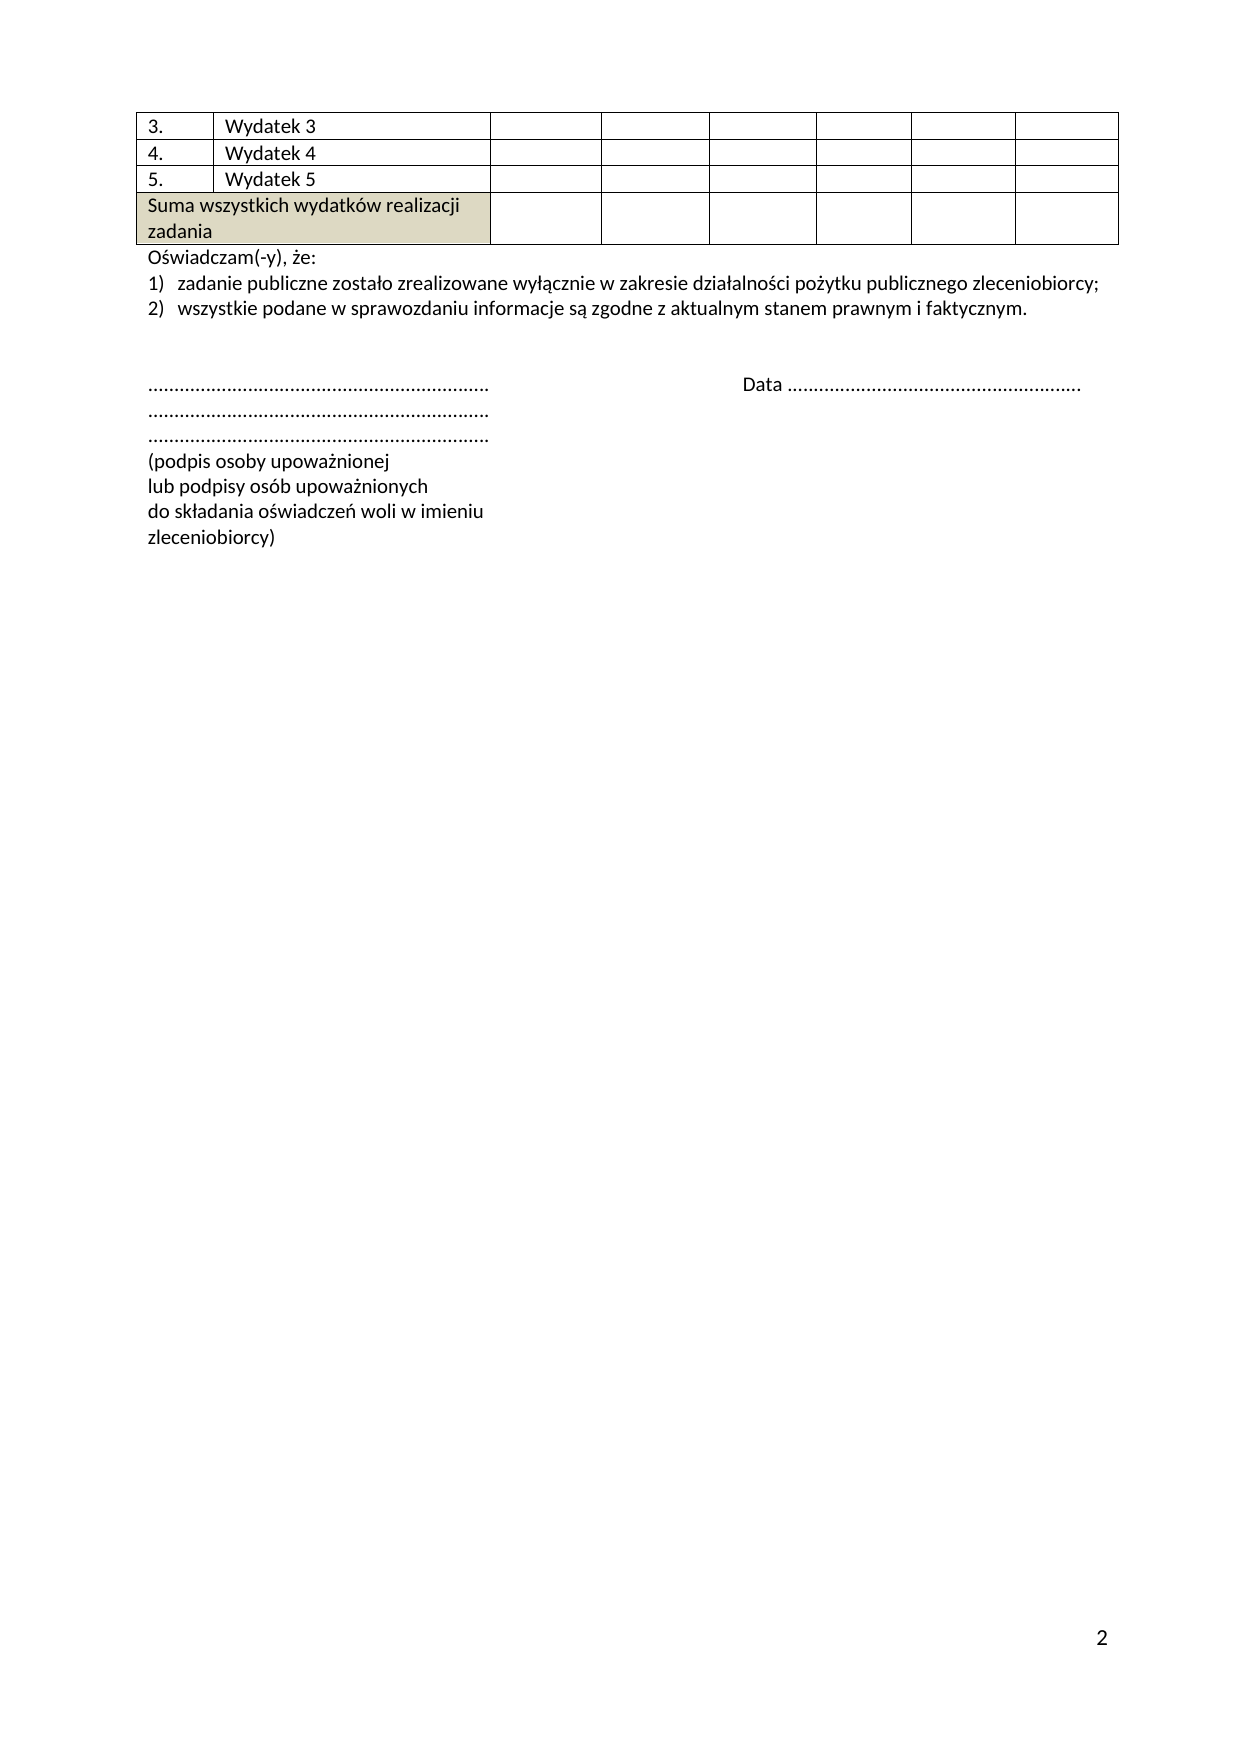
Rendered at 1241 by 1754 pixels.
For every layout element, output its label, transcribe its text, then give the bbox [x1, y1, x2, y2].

table_cell 4. [137, 140, 213, 165]
text ................................................................. Data ........................................................ [148, 372, 1107, 397]
table_cell 3. [137, 113, 213, 139]
table_cell [1016, 140, 1118, 165]
table_cell [912, 166, 1015, 192]
table_cell [912, 193, 1015, 243]
table_cell [491, 193, 601, 243]
table_cell [912, 140, 1015, 165]
table_cell [491, 113, 601, 139]
table_cell [817, 193, 911, 243]
table_cell Suma wszystkich wydatków realizacji zadania [137, 193, 490, 243]
table_cell [602, 166, 709, 192]
table_cell [817, 140, 911, 165]
table_cell [1016, 166, 1118, 192]
table_cell [710, 166, 816, 192]
table_cell [1016, 113, 1118, 139]
text 2) wszystkie podane w sprawozdaniu informacje są zgodne z aktualnym stanem prawnym i faktycznym. [148, 295, 1107, 321]
table_cell [491, 140, 601, 165]
table_cell Wydatek 4 [214, 140, 490, 165]
table_cell [602, 113, 709, 139]
text ................................................................. [148, 397, 1107, 422]
text zleceniobiorcy) [148, 524, 1107, 549]
table_cell [817, 113, 911, 139]
text (podpis osoby upoważnionej [148, 448, 1107, 473]
table_cell [710, 193, 816, 243]
table_cell [710, 140, 816, 165]
table_cell [817, 166, 911, 192]
text lub podpisy osób upoważnionych [148, 473, 1107, 499]
text 1) zadanie publiczne zostało zrealizowane wyłącznie w zakresie działalności pożytku publicznego zleceniobiorcy; [148, 270, 1107, 295]
text ................................................................. [148, 422, 1107, 448]
table_cell [602, 140, 709, 165]
table_cell Wydatek 3 [214, 113, 490, 139]
table_cell [1016, 193, 1118, 243]
text do składania oświadczeń woli w imieniu [148, 499, 1107, 524]
table_cell 5. [137, 166, 213, 192]
table_cell [602, 193, 709, 243]
table_cell Wydatek 5 [214, 166, 490, 192]
text Oświadczam(-y), że: [148, 245, 1107, 270]
table_cell [491, 166, 601, 192]
table_cell [912, 113, 1015, 139]
table_cell [710, 113, 816, 139]
